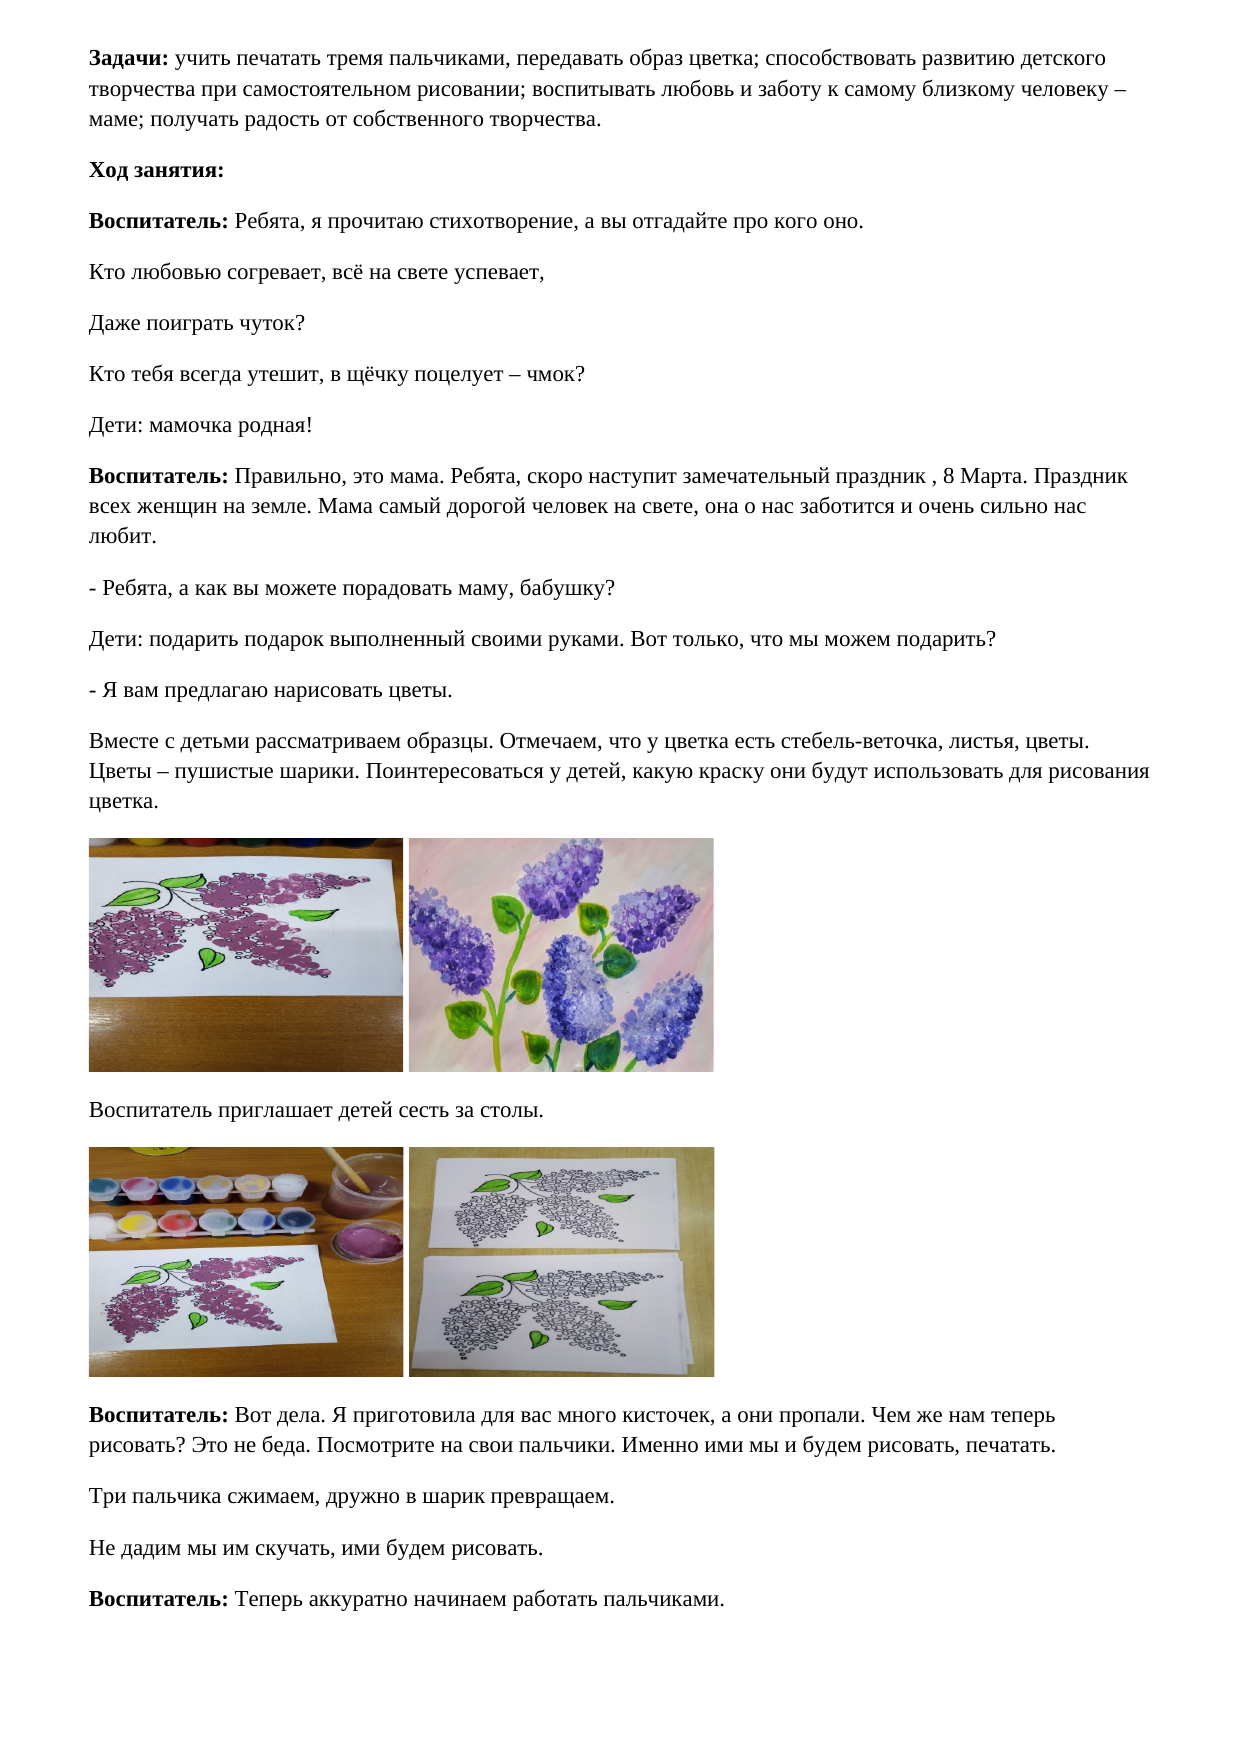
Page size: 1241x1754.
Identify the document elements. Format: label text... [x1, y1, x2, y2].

text Вместе с детьми рассматриваем образцы. Отмечаем, что у цветка есть стебель-веточка, листья, цветы. Цветы – пушистые шарики. Поинтересоваться у детей, какую краску они будут использовать для рисования цветка. [89, 727, 1152, 813]
text Воспитатель: Ребята, я прочитаю стихотворение, а вы отгадайте про кого оно. [89, 207, 1152, 233]
picture [409, 1147, 715, 1377]
text Воспитатель: Вот дела. Я приготовила для вас много кисточек, а они пропали. Чем же нам теперь рисовать? Это не беда. Посмотрите на свои пальчики. Именно ими мы и будем рисовать, печатать. [89, 1401, 1152, 1458]
text Дети: мамочка родная! [89, 411, 1152, 437]
text Три пальчика сжимаем, дружно в шарик превращаем. [89, 1482, 1152, 1509]
text Воспитатель приглашает детей сесть за столы. [89, 1096, 1152, 1122]
text Дети: подарить подарок выполненный своими руками. Вот только, что мы можем подарить? [89, 624, 1152, 651]
picture [408, 838, 714, 1072]
text - Ребята, а как вы можете порадовать маму, бабушку? [89, 573, 1152, 600]
text Ход занятия: [89, 156, 1152, 182]
text Даже поиграть чуток? [89, 309, 1152, 335]
text Кто тебя всегда утешит, в щёчку поцелует – чмок? [89, 360, 1152, 386]
text - Я вам предлагаю нарисовать цветы. [89, 676, 1152, 702]
text Задачи: учить печатать тремя пальчиками, передавать образ цветка; способствовать развитию детского творчества при самостоятельном рисовании; воспитывать любовь и заботу к самому близкому человеку – маме; получать радость от собственного творчества. [89, 44, 1152, 131]
picture [88, 1147, 404, 1377]
text Воспитатель: Правильно, это мама. Ребята, скоро наступит замечательный праздник , 8 Марта. Праздник всех женщин на земле. Мама самый дорогой человек на свете, она о нас заботится и очень сильно нас любит. [89, 462, 1152, 549]
text Кто любовью согревает, всё на свете успевает, [89, 258, 1152, 284]
text Воспитатель: Теперь аккуратно начинаем работать пальчиками. [89, 1584, 1152, 1611]
text Не дадим мы им скучать, ими будем рисовать. [89, 1533, 1152, 1560]
picture [88, 838, 404, 1072]
